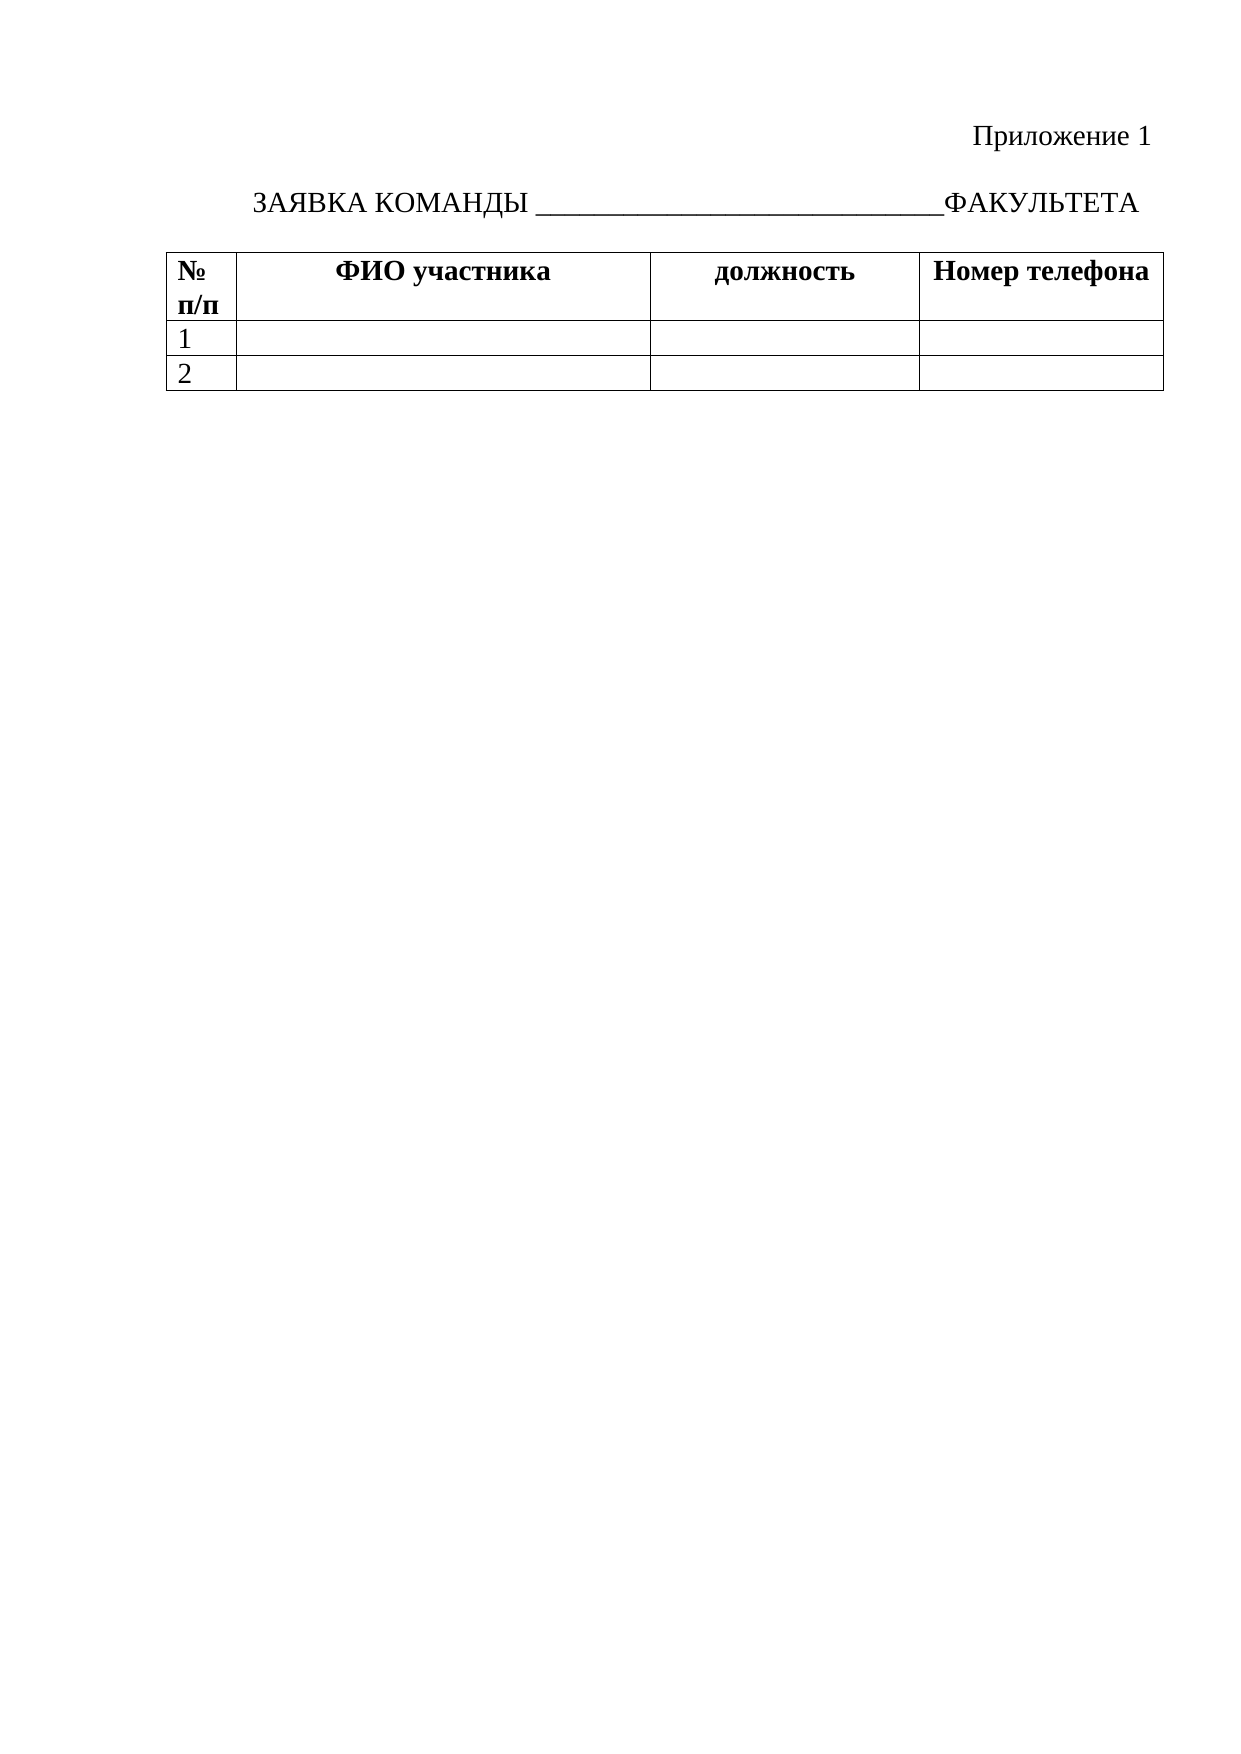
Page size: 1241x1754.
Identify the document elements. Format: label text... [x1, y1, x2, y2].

table_cell [651, 356, 919, 389]
table_cell 1 [167, 321, 236, 355]
table_cell [237, 321, 650, 355]
table_header № п/п [167, 253, 236, 320]
table_cell [920, 321, 1163, 355]
table_header должность [651, 253, 919, 320]
table_cell [920, 356, 1163, 389]
table_header ФИО участника [237, 253, 650, 320]
table_header Номер телефона [920, 253, 1163, 320]
table_cell 2 [167, 356, 236, 389]
text ЗАЯВКА КОМАНДЫ ____________________________ФАКУЛЬТЕТА [177, 185, 1152, 219]
text Приложение 1 [177, 118, 1152, 152]
table_cell [651, 321, 919, 355]
table_cell [237, 356, 650, 389]
